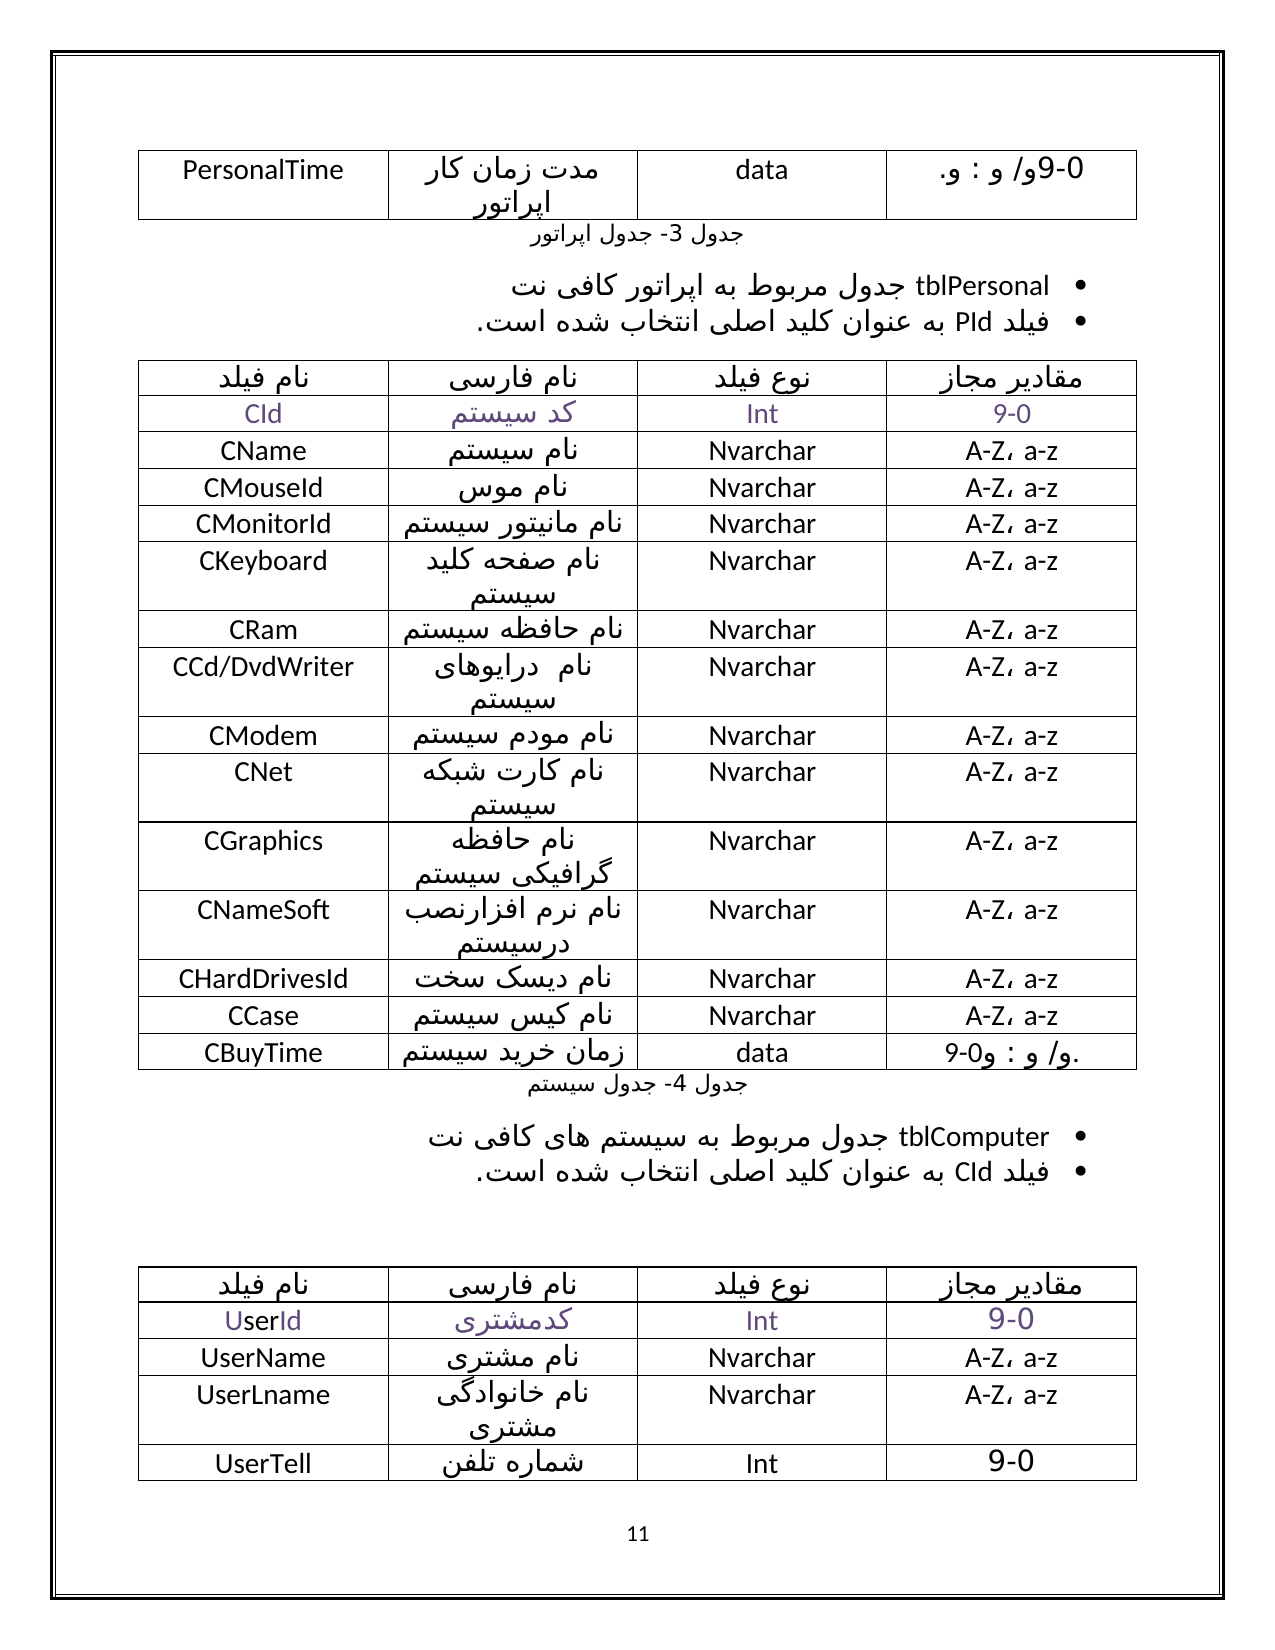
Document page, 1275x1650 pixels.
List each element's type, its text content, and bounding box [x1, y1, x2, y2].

table_cell زمان خرید سیستم [389, 1034, 637, 1069]
table_cell Int [638, 1445, 886, 1480]
table_cell CModem [139, 717, 388, 752]
table_cell A-Z، a-z [887, 717, 1136, 752]
text جدول 4- جدول سیستم [150, 1070, 1125, 1097]
table_cell CBuyTime [139, 1034, 388, 1069]
table_cell نام نرم افزارنصب درسیستم [389, 891, 637, 959]
table_cell نام موس [389, 469, 637, 504]
table_cell کد سیستم [389, 396, 637, 431]
table_cell نام کیس سیستم [389, 997, 637, 1033]
table_cell A-Z، a-z [887, 754, 1136, 821]
table_cell Nvarchar [638, 648, 886, 716]
table_cell A-Z، a-z [887, 469, 1136, 504]
table_header نام فارسی [389, 1268, 637, 1301]
table_header نام فیلد [139, 361, 388, 394]
table_cell Nvarchar [638, 823, 886, 890]
table_cell CCase [139, 997, 388, 1033]
table_cell A-Z، a-z [887, 891, 1136, 959]
table_cell نام مشتری [389, 1339, 637, 1375]
table_cell کدمشتری [389, 1303, 637, 1338]
table_cell شماره تلفن مشتری [389, 1445, 637, 1480]
table_cell نام حافظه سیستم [389, 611, 637, 647]
table_cell 9-0و/ و : و. [887, 151, 1136, 219]
table_header نوع فیلد [638, 361, 886, 394]
table_cell نام دیسک سخت [389, 960, 637, 996]
table_cell Nvarchar [638, 891, 886, 959]
table_cell CGraphics [139, 823, 388, 890]
list tblComputer جدول مربوط به سیستم های کافی نت [150, 1118, 1087, 1153]
table_header مقادیر مجاز [887, 1268, 1136, 1301]
table_cell Int [638, 1303, 886, 1338]
table_cell A-Z، a-z [887, 611, 1136, 647]
table_cell نام سیستم [389, 432, 637, 468]
table_cell Nvarchar [638, 469, 886, 504]
table_cell CNet [139, 754, 388, 821]
table_cell CMonitorId [139, 506, 388, 541]
table_cell UserLname [139, 1376, 388, 1444]
table_cell A-Z، a-z [887, 506, 1136, 541]
table_cell 9-0 [887, 1303, 1136, 1338]
table_cell 9-0 [887, 1445, 1136, 1480]
table_cell Nvarchar [638, 542, 886, 610]
table_cell نام حافظه گرافیکی سیستم [389, 823, 637, 890]
table_header نام فارسی [389, 361, 637, 394]
table_cell CName [139, 432, 388, 468]
table_cell Nvarchar [638, 997, 886, 1033]
table_cell CKeyboard [139, 542, 388, 610]
table_cell CRam [139, 611, 388, 647]
table_cell نام مودم سیستم [389, 717, 637, 752]
table_cell Nvarchar [638, 754, 886, 821]
table_cell PersonalTime [139, 151, 388, 219]
table_cell CId [139, 396, 388, 431]
table_cell A-Z، a-z [887, 823, 1136, 890]
table_cell A-Z، a-z [887, 648, 1136, 716]
table_cell Nvarchar [638, 1339, 886, 1375]
table_cell data [638, 151, 886, 219]
table_cell data [638, 1034, 886, 1069]
table_cell 9-0و/ و : و. [887, 1034, 1136, 1069]
table_cell نام صفحه کلید سیستم [389, 542, 637, 610]
table_cell Nvarchar [638, 960, 886, 996]
table_cell نام کارت شبکه سیستم [389, 754, 637, 821]
table_cell Nvarchar [638, 1376, 886, 1444]
table_cell A-Z، a-z [887, 1376, 1136, 1444]
table_cell A-Z، a-z [887, 1339, 1136, 1375]
table_cell Nvarchar [638, 717, 886, 752]
table_cell A-Z، a-z [887, 542, 1136, 610]
table_cell UserTell [139, 1445, 388, 1480]
table_cell A-Z، a-z [887, 997, 1136, 1033]
table_cell A-Z، a-z [887, 432, 1136, 468]
table_header نوع فیلد [638, 1268, 886, 1301]
table_cell نام خانوادگی مشتری [389, 1376, 637, 1444]
table_cell Nvarchar [638, 611, 886, 647]
table_cell نام مانیتور سیستم [389, 506, 637, 541]
table_cell UserName [139, 1339, 388, 1375]
table_cell A-Z، a-z [887, 960, 1136, 996]
table_header مقادیر مجاز [887, 361, 1136, 394]
list فیلد CId به عنوان کلید اصلی انتخاب شده است. [150, 1153, 1087, 1189]
table_cell CHardDrivesId [139, 960, 388, 996]
table_cell CNameSoft [139, 891, 388, 959]
table_cell CCd/DvdWriter [139, 648, 388, 716]
table_cell CMouseId [139, 469, 388, 504]
table_header نام فیلد [139, 1268, 388, 1301]
list فیلد PId به عنوان کلید اصلی انتخاب شده است. [150, 303, 1087, 339]
table_cell Nvarchar [638, 506, 886, 541]
text جدول 3- جدول اپراتور [150, 220, 1125, 247]
table_cell Nvarchar [638, 432, 886, 468]
table_cell 9-0 [887, 396, 1136, 431]
table_cell Int [638, 396, 886, 431]
table_cell مدت زمان کار اپراتور [389, 151, 637, 219]
table_cell UserId [139, 1303, 388, 1338]
table_cell نام درایوهای سیستم [389, 648, 637, 716]
list tblPersonal جدول مربوط به اپراتور کافی نت [150, 267, 1087, 303]
